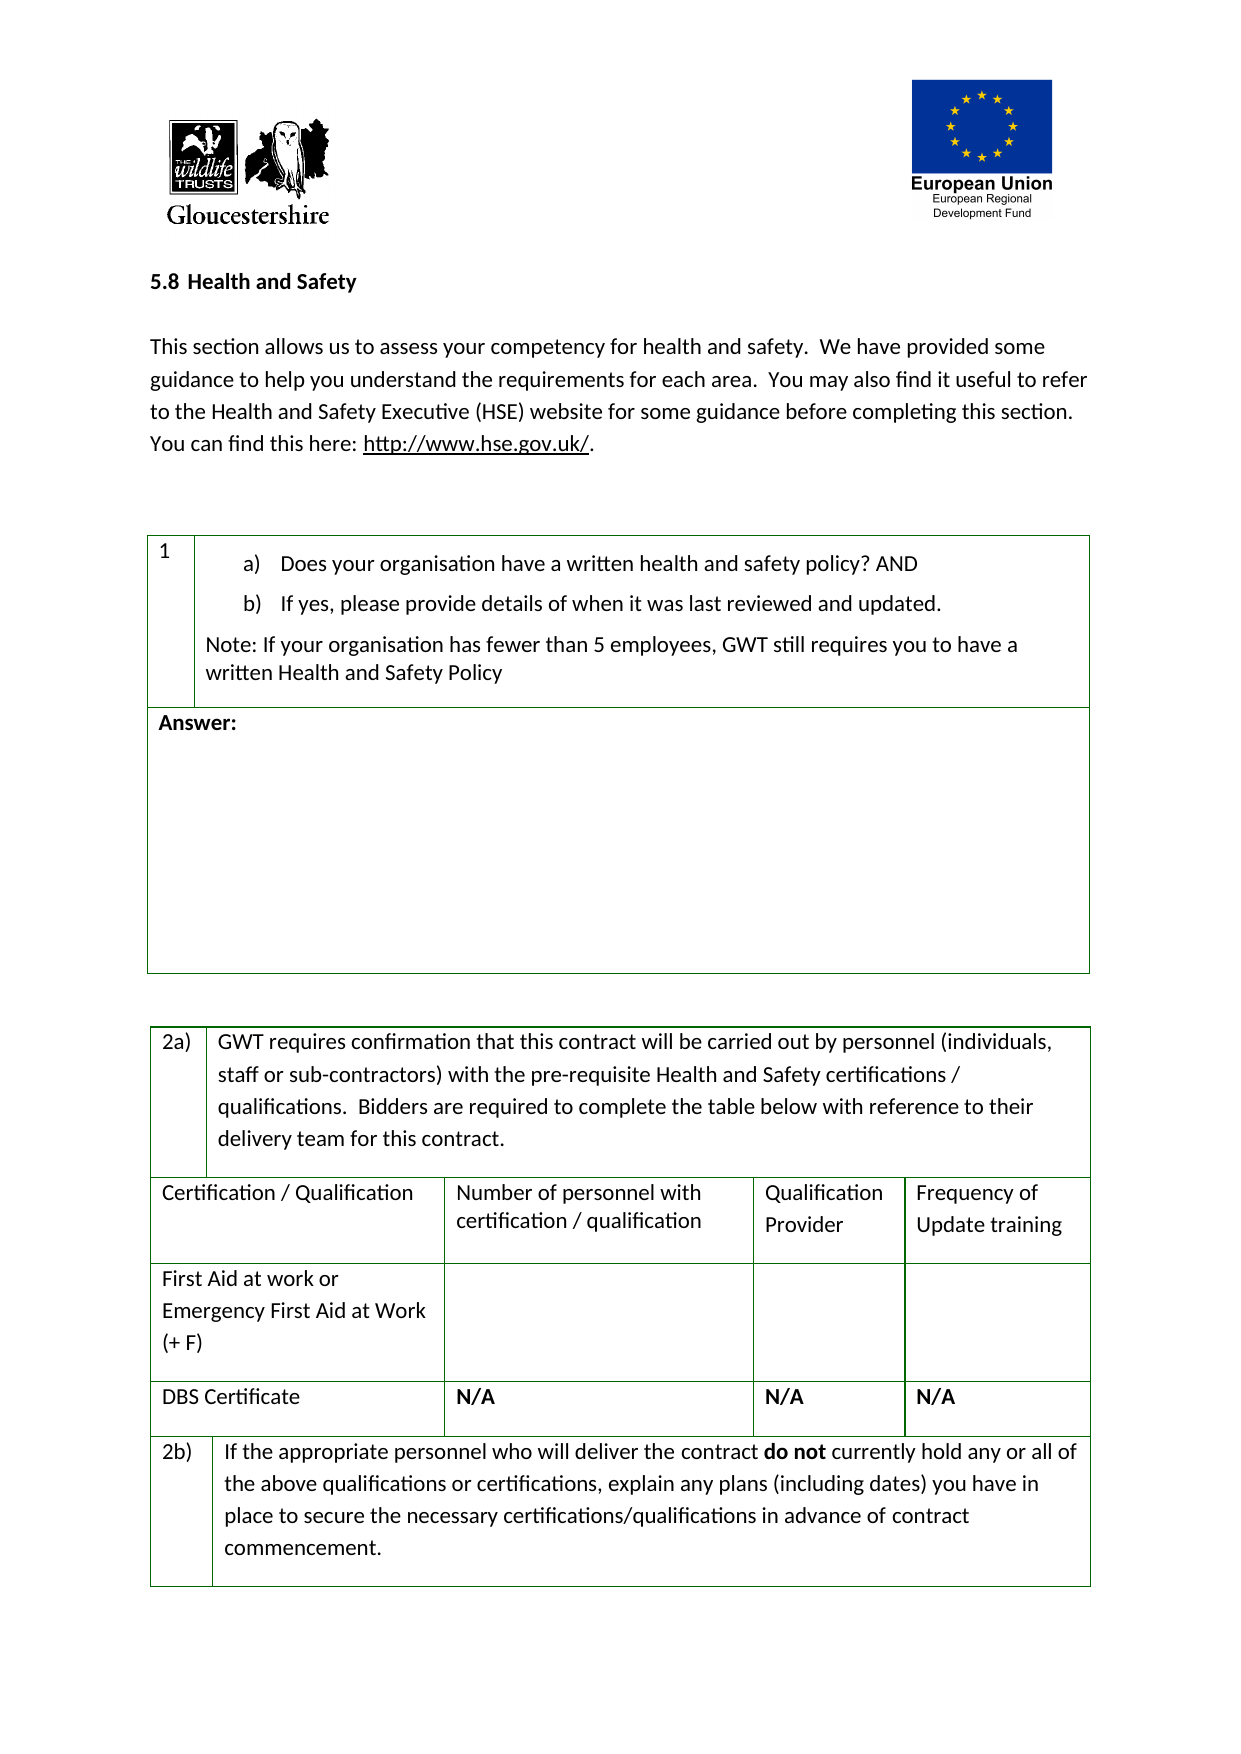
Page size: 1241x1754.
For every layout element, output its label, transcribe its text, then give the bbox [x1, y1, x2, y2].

subtitle Health and Safety [150, 175, 1090, 295]
table_cell Number of personnel with certification / qualification [445, 1178, 753, 1263]
table_cell Certification / Qualification [151, 1178, 444, 1263]
table_header Does your organisation have a written health and safety policy? AND If yes, please provide details of when it was last reviewed and updated. Note: If your organisation has fewer than 5 employees, GWT still requires you to have a written Health and Safety Policy [195, 536, 1089, 707]
table_header GWT requires confirmation that this contract will be carried out by personnel (individuals, staff or sub-contractors) with the pre-requisite Health and Safety certifications / qualifications. Bidders are required to complete the table below with reference to their delivery team for this contract. [207, 1028, 1090, 1177]
table_cell Frequency of Update training [906, 1178, 1090, 1263]
table_header 1 [148, 536, 194, 707]
text This section allows us to assess your competency for health and safety. We have provided some guidance to help you understand the requirements for each area. You may also find it useful to refer to the Health and Safety Executive (HSE) website for some guidance before completing this section. You can find this here: http://www.hse.gov.uk/. [150, 332, 1090, 457]
table_cell First Aid at work or Emergency First Aid at Work (+ F) [151, 1264, 444, 1381]
table_cell N/A [754, 1382, 904, 1436]
table_cell [445, 1264, 753, 1381]
table_cell Answer: [148, 708, 1089, 972]
table_cell DBS Certificate [151, 1382, 444, 1436]
table_cell [754, 1264, 904, 1381]
table_cell N/A [445, 1382, 753, 1436]
table_cell 2b) [151, 1437, 212, 1586]
table_cell [906, 1264, 1090, 1381]
table_cell Qualification Provider [754, 1178, 904, 1263]
table_header 2a) [151, 1028, 206, 1177]
picture [911, 79, 1053, 175]
picture [150, 105, 344, 240]
table_cell N/A [906, 1382, 1090, 1436]
